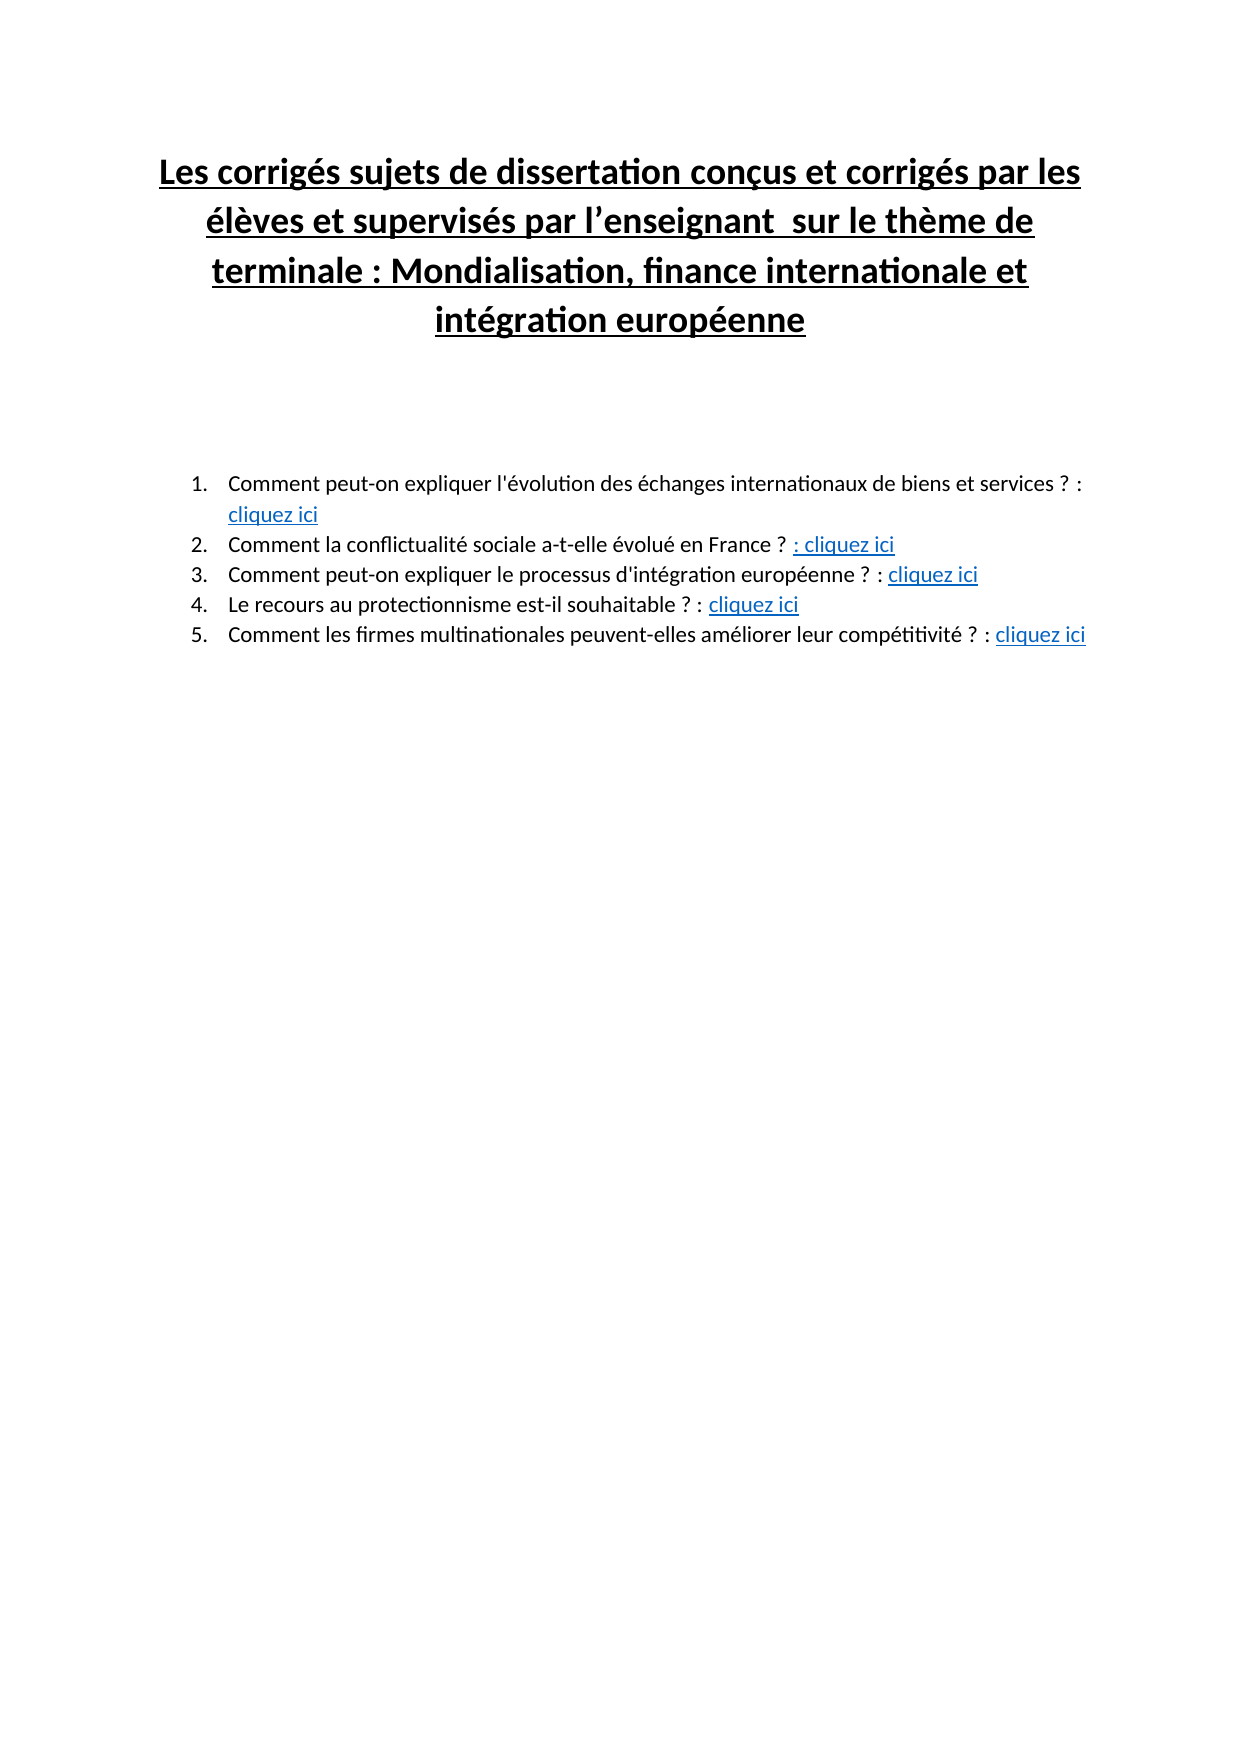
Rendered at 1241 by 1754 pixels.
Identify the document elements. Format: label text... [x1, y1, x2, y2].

list Comment la conflictualité sociale a-t-elle évolué en France ? : cliquez ici [191, 530, 1093, 558]
list Comment peut-on expliquer le processus d'intégration européenne ? : cliquez ici [191, 560, 1093, 588]
text Les corrigés sujets de dissertation conçus et corrigés par les élèves et supervisés par l’enseignant sur le thème de terminale : Mondialisation, finance internationale et intégration européenne [148, 148, 1093, 342]
list Comment peut-on expliquer l'évolution des échanges internationaux de biens et services ? : cliquez ici [191, 469, 1093, 528]
list Le recours au protectionnisme est-il souhaitable ? : cliquez ici [191, 590, 1093, 618]
list Comment les firmes multinationales peuvent-elles améliorer leur compétitivité ? : cliquez ici [191, 621, 1093, 648]
